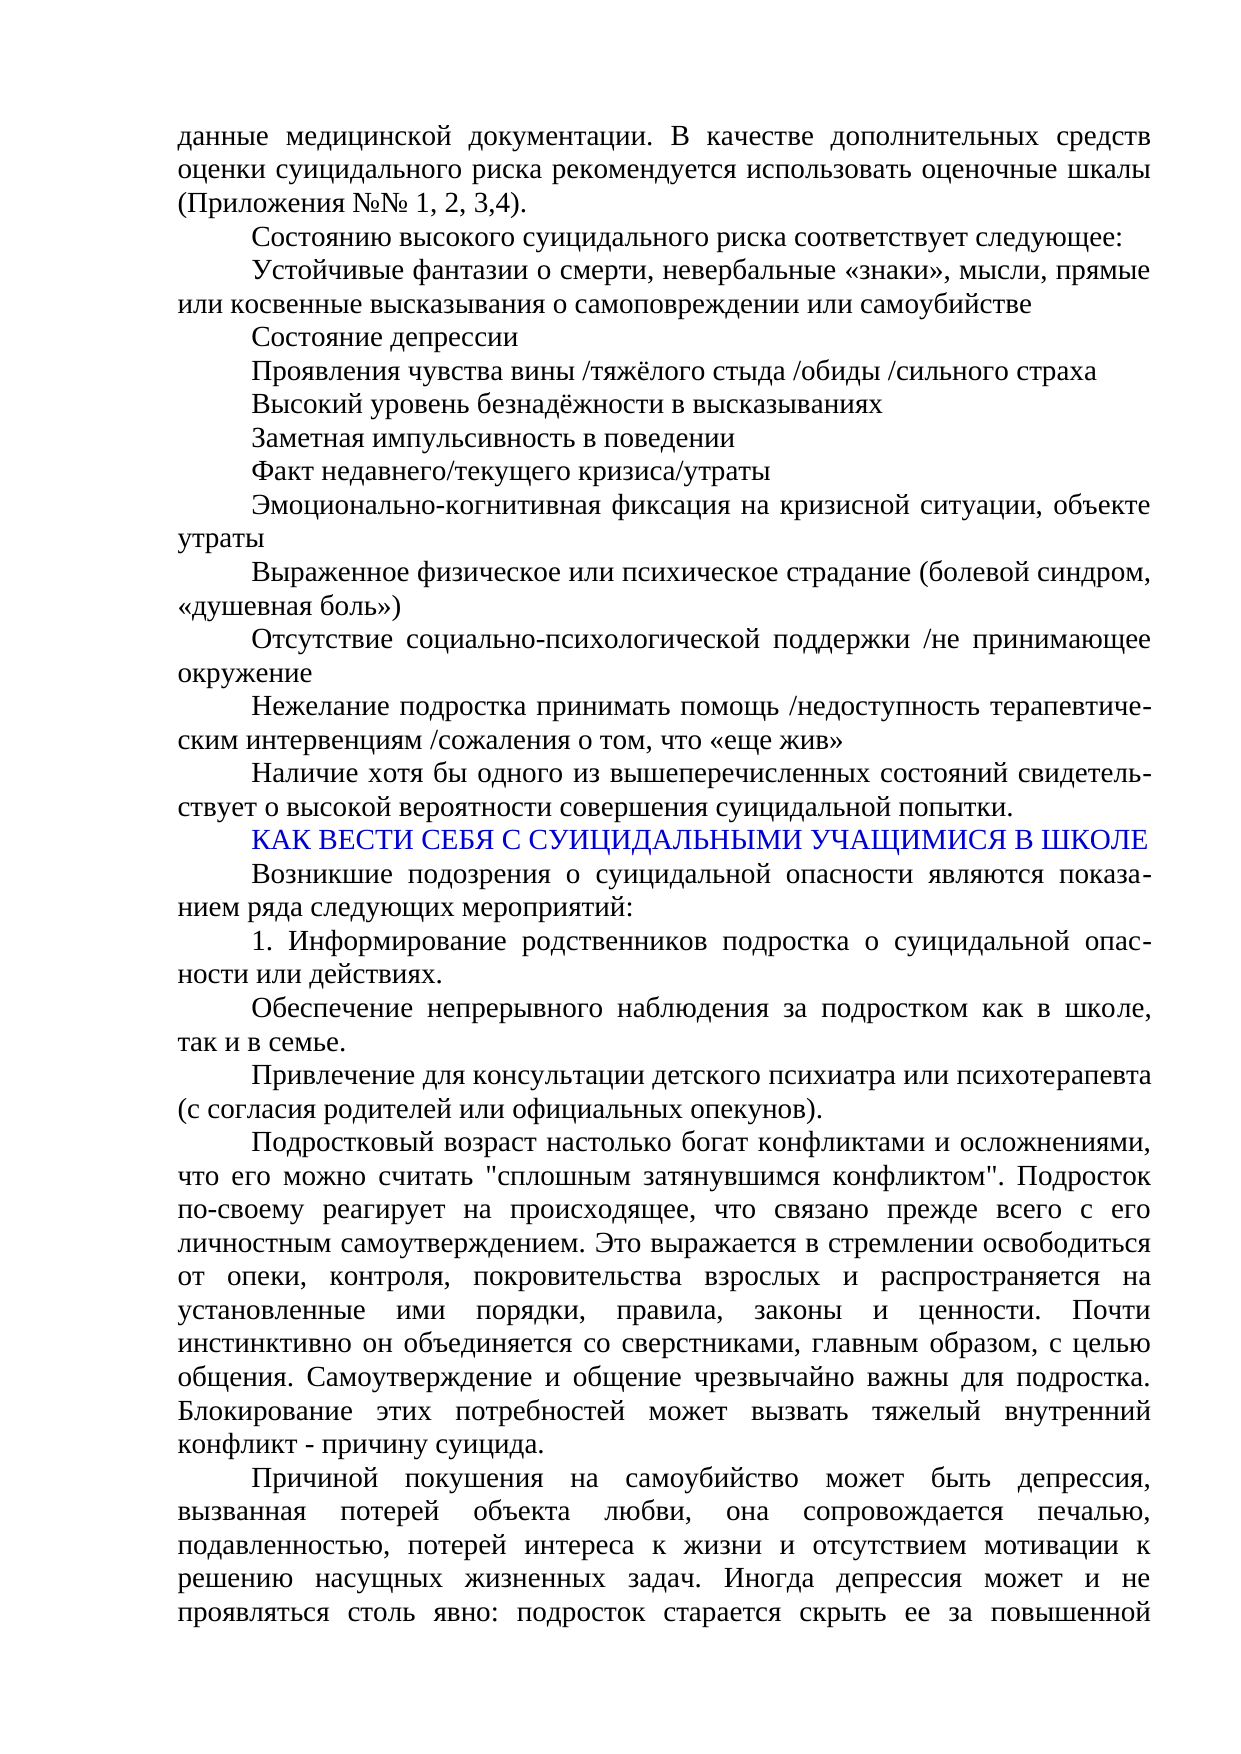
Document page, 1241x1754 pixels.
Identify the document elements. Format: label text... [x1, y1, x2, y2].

text Нежелание подростка принимать помощь /недоступность терапевтическим интервенциям /сожаления о том, что «еще жив» [177, 688, 1152, 755]
text 1. Информирование родственников подростка о суицидальной опасности или действиях. [177, 923, 1152, 990]
text Возникшие подозрения о суицидальной опасности являются показанием ряда следующих мероприятий: [177, 856, 1152, 923]
text Наличие хотя бы одного из вышеперечисленных состояний свидетельствует о высокой вероятности совершения суицидальной попытки. [177, 755, 1152, 822]
text Устойчивые фантазии о смерти, невербальные «знаки», мысли, прямые или косвенные высказывания о самоповреждении или самоубийстве [177, 252, 1152, 319]
text Отсутствие социально-психологической поддержки /не принимающее окружение [177, 621, 1152, 688]
text Состоянию высокого суицидального риска соответствует следующее: [177, 219, 1152, 252]
text КАК ВЕСТИ СЕБЯ С СУИЦИДАЛЬНЫМИ УЧАЩИМИСЯ В ШКОЛЕ [177, 822, 1152, 856]
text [177, 1460, 1152, 1627]
text Заметная импульсивность в поведении [177, 420, 1152, 453]
text Выраженное физическое или психическое страдание (болевой синдром, «душевная боль») [177, 554, 1152, 621]
text Состояние депрессии [177, 319, 1152, 353]
text Высокий уровень безнадёжности в высказываниях [177, 386, 1152, 420]
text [177, 118, 1152, 219]
text Факт недавнего/текущего кризиса/утраты [177, 453, 1152, 487]
text Подростковый возраст настолько богат конфликтами и осложнениями, что его можно считать "сплошным затянувшимся конфликтом". Подросток по-своему реагирует на происходящее, что связано прежде всего с его личностным самоутверждением. Это выражается в стремлении освободиться от опеки, контроля, покровительства взрослых и распространяется на установленные ими порядки, правила, законы и ценности. Почти инстинктивно он объединяется со сверстниками, главным образом, с целью общения. Самоутверждение и общение чрезвычайно важны для подростка. Блокирование этих потребностей может вызвать тяжелый внутренний конфликт - причину суицида. [177, 1124, 1152, 1460]
text Проявления чувства вины /тяжёлого стыда /обиды /сильного страха [177, 353, 1152, 386]
text Эмоционально-когнитивная фиксация на кризисной ситуации, объекте утраты [177, 487, 1152, 554]
text Привлечение для консультации детского психиатра или психотерапевта (с согласия родителей или официальных опекунов). [177, 1057, 1152, 1124]
text Обеспечение непрерывного наблюдения за подростком как в школе, так и в семье. [177, 990, 1152, 1057]
